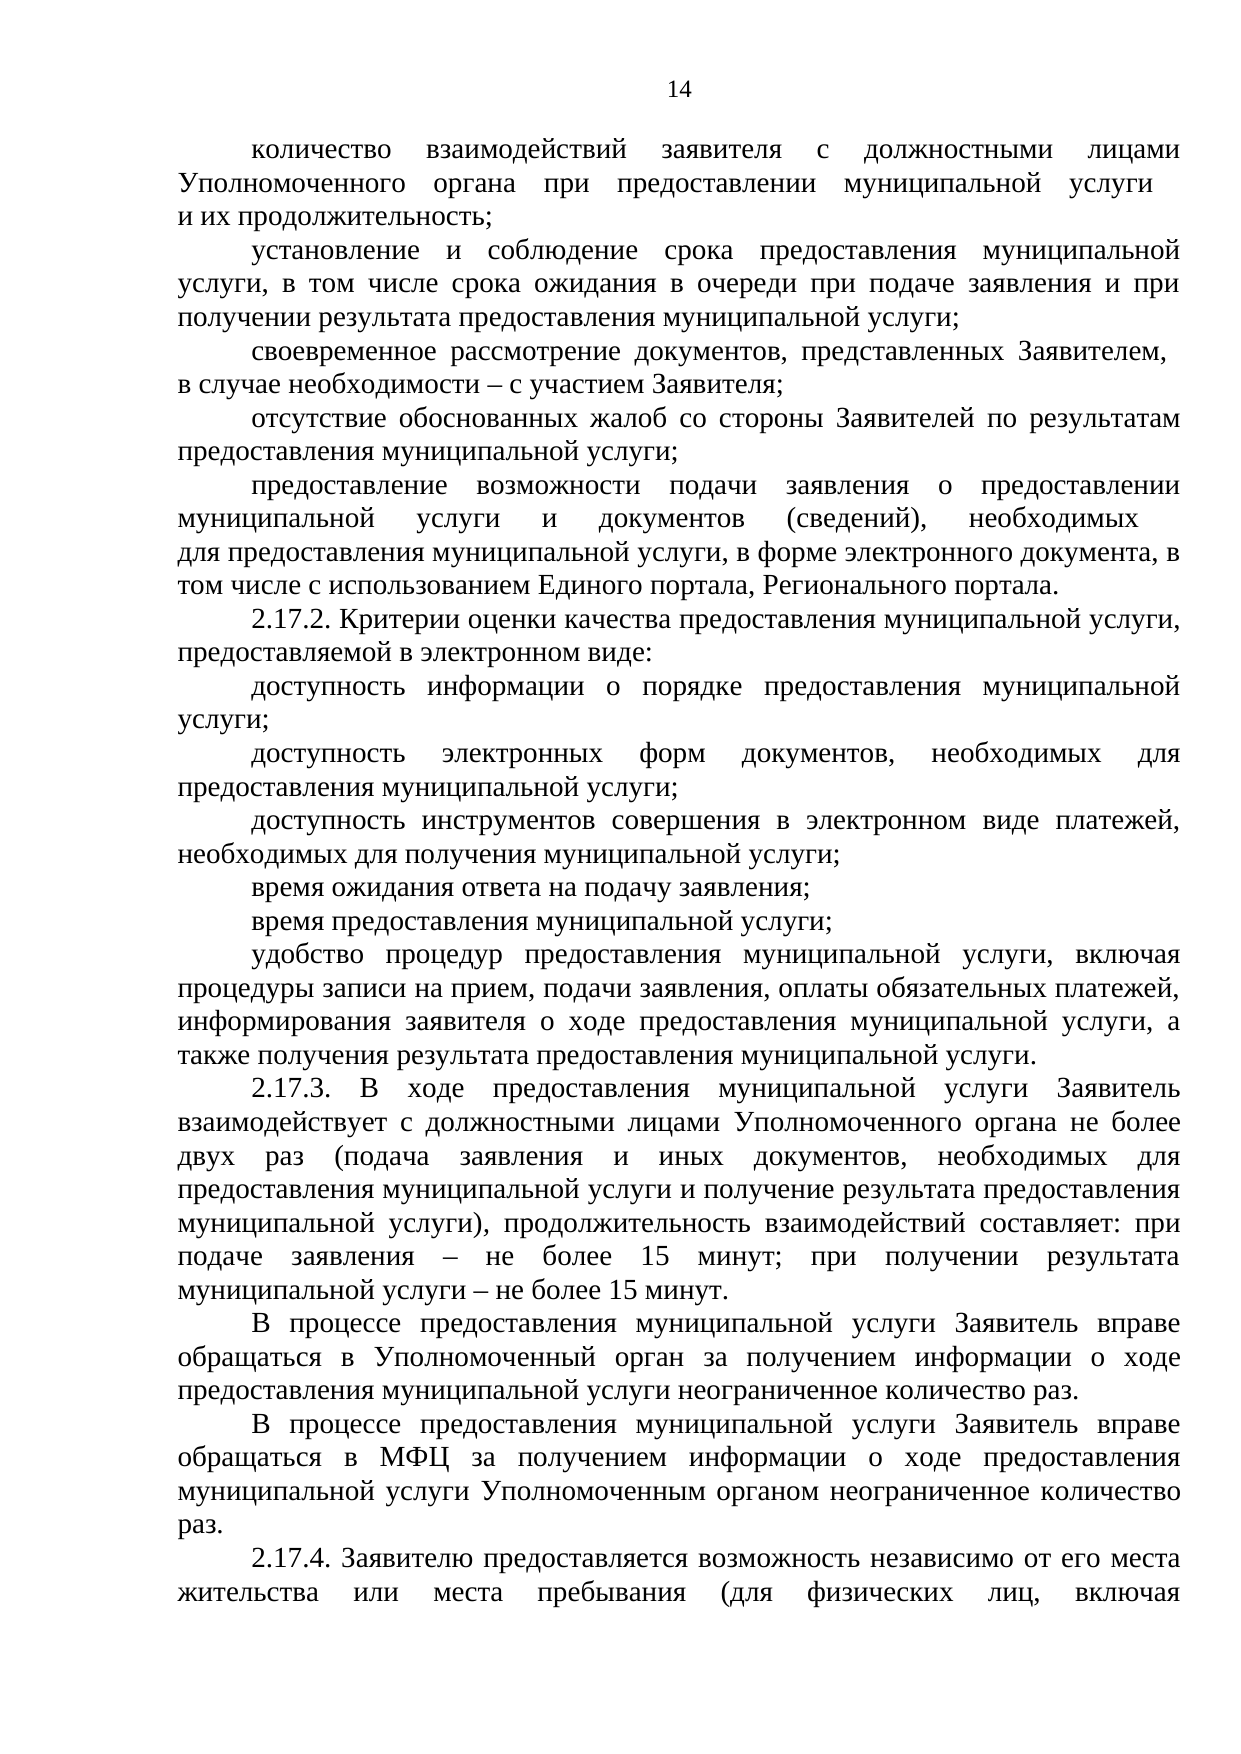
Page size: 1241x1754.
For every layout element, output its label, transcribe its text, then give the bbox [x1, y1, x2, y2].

text доступность инструментов совершения в электронном виде платежей, необходимых для получения муниципальной услуги; [177, 802, 1181, 869]
text отсутствие обоснованных жалоб со стороны Заявителей по результатам предоставления муниципальной услуги; [177, 400, 1181, 467]
text установление и соблюдение срока предоставления муниципальной услуги, в том числе срока ожидания в очереди при подаче заявления и при получении результата предоставления муниципальной услуги; [177, 232, 1181, 333]
text время ожидания ответа на подачу заявления; [177, 869, 1181, 903]
text доступность информации о порядке предоставления муниципальной услуги; [177, 668, 1181, 735]
text 2.17.3. В ходе предоставления муниципальной услуги Заявитель взаимодействует с должностными лицами Уполномоченного органа не более двух раз (подача заявления и иных документов, необходимых для предоставления муниципальной услуги и получение результата предоставления муниципальной услуги), продолжительность взаимодействий составляет: при подаче заявления – не более 15 минут; при получении результата муниципальной услуги – не более 15 минут. [177, 1071, 1181, 1305]
text В процессе предоставления муниципальной услуги Заявитель вправе обращаться в МФЦ за получением информации о ходе предоставления муниципальной услуги Уполномоченным органом неограниченное количество раз. [177, 1406, 1181, 1540]
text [177, 1540, 1181, 1607]
text предоставление возможности подачи заявления о предоставлении муниципальной услуги и документов (сведений), необходимых для предоставления муниципальной услуги, в форме электронного документа, в том числе с использованием Единого портала, Регионального портала. [177, 467, 1181, 601]
text удобство процедур предоставления муниципальной услуги, включая процедуры записи на прием, подачи заявления, оплаты обязательных платежей, информирования заявителя о ходе предоставления муниципальной услуги, а также получения результата предоставления муниципальной услуги. [177, 936, 1181, 1071]
text 2.17.2. Критерии оценки качества предоставления муниципальной услуги, предоставляемой в электронном виде: [177, 601, 1181, 668]
text доступность электронных форм документов, необходимых для предоставления муниципальной услуги; [177, 735, 1181, 802]
text В процессе предоставления муниципальной услуги Заявитель вправе обращаться в Уполномоченный орган за получением информации о ходе предоставления муниципальной услуги неограниченное количество раз. [177, 1305, 1181, 1406]
text своевременное рассмотрение документов, представленных Заявителем, в случае необходимости – с участием Заявителя; [177, 333, 1181, 400]
text количество взаимодействий заявителя с должностными лицами Уполномоченного органа при предоставлении муниципальной услуги и их продолжительность; [177, 131, 1181, 232]
text время предоставления муниципальной услуги; [177, 903, 1181, 936]
